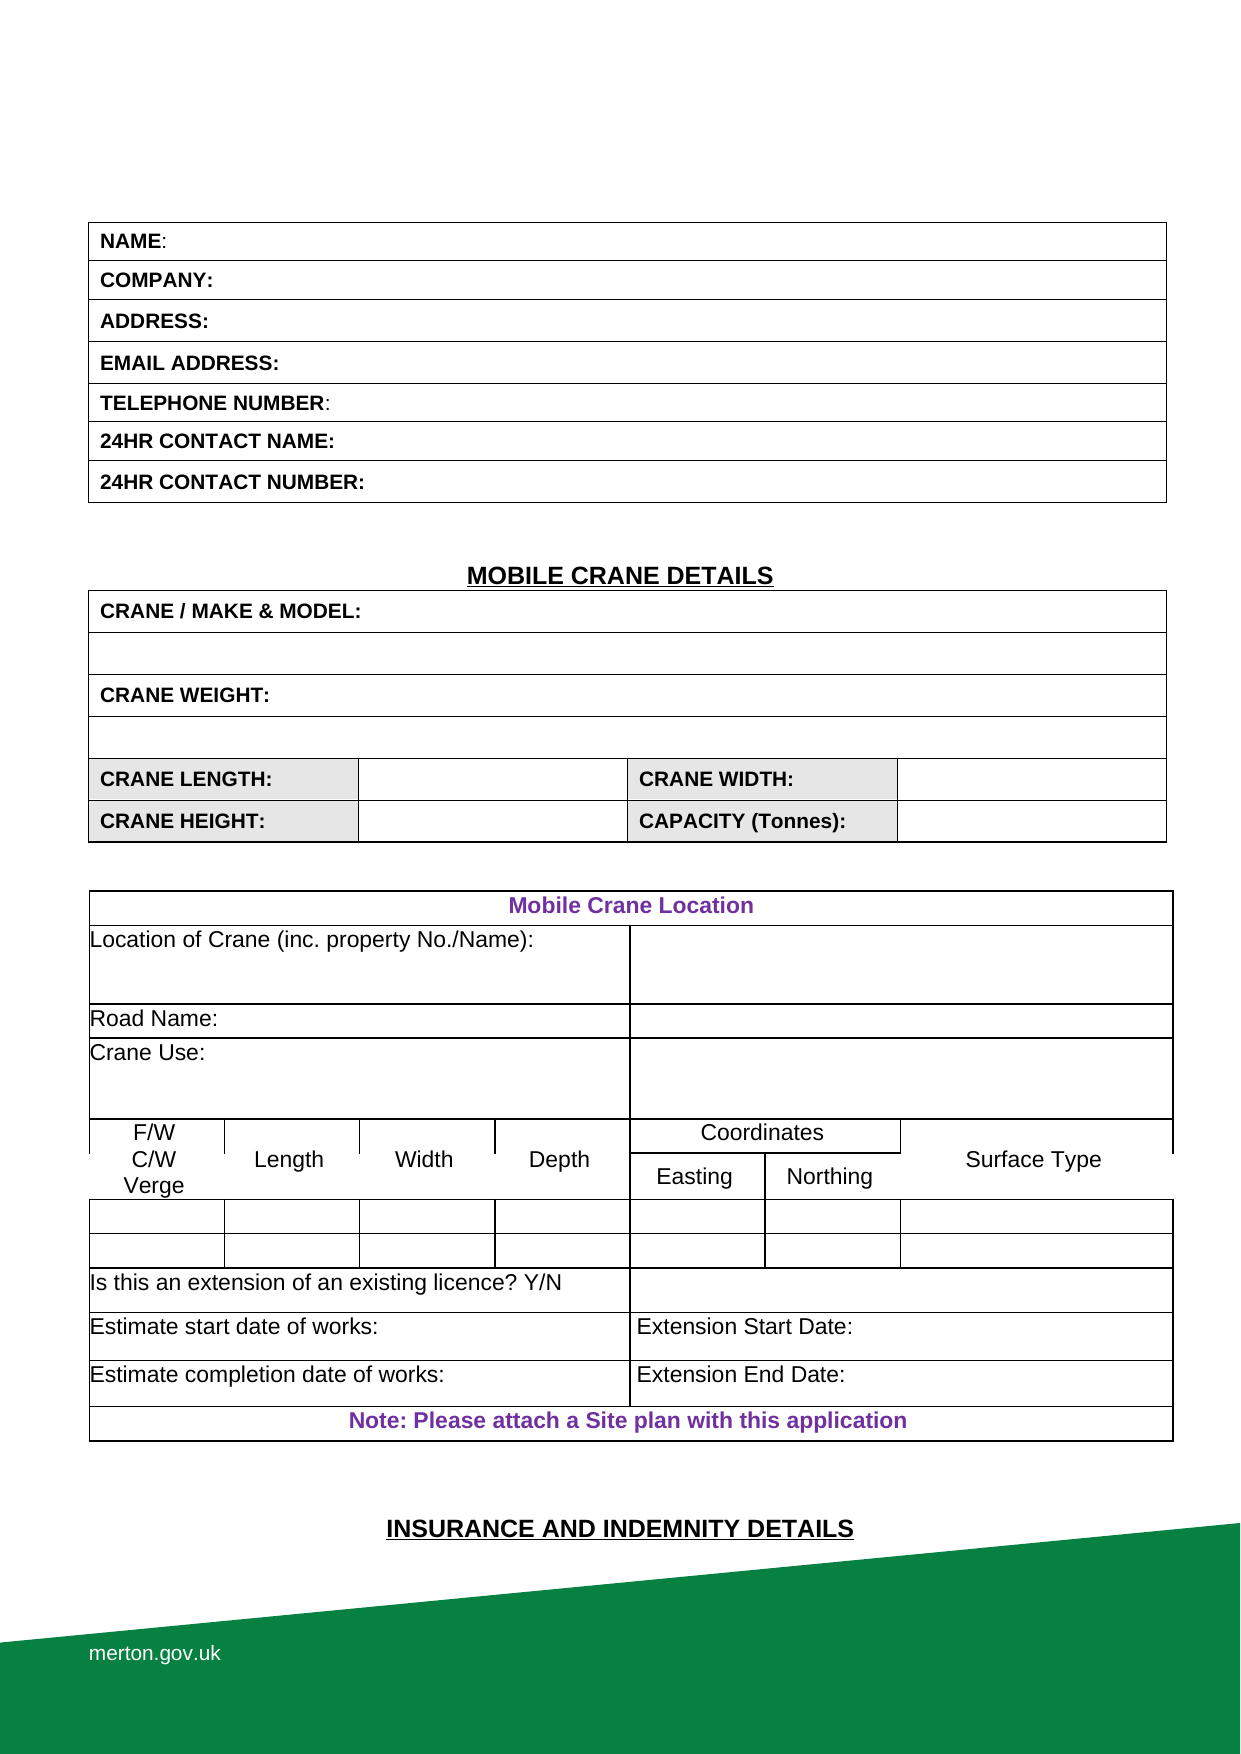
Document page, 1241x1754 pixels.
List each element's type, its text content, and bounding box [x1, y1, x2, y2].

table_cell Note: Please attach a Site plan with this application [90, 1407, 1172, 1440]
table_cell Estimate start date of works: [90, 1313, 629, 1359]
text INSURANCE AND INDEMNITY DETAILS [89, 1513, 1152, 1542]
table_cell [631, 926, 1172, 1003]
table_cell [359, 759, 627, 799]
table_cell Coordinates [631, 1120, 900, 1152]
table_cell Extension Start Date: [631, 1313, 1172, 1359]
table_cell [360, 1200, 494, 1233]
table_cell Location of Crane (inc. property No./Name): [90, 926, 629, 1003]
table_cell Length [225, 1120, 359, 1198]
table_cell [631, 1039, 1172, 1118]
table_cell Estimate completion date of works: [90, 1361, 629, 1406]
table_cell [631, 1200, 764, 1233]
table_cell F/W C/W Verge [89, 1120, 224, 1198]
table_cell [901, 1200, 1172, 1233]
table_cell [359, 801, 627, 841]
table_cell 24HR CONTACT NUMBER: [89, 461, 1166, 502]
table_cell 24HR CONTACT NAME: [89, 422, 1166, 460]
table_cell [225, 1234, 359, 1267]
table_cell [631, 1005, 1172, 1037]
table_cell Depth [495, 1120, 629, 1198]
table_header CRANE / MAKE & MODEL: [89, 591, 1166, 632]
table_cell Road Name: [90, 1005, 629, 1037]
table_cell TELEPHONE NUMBER: [89, 384, 1166, 421]
table_cell Northing [766, 1154, 901, 1198]
table_cell Surface Type [901, 1120, 1173, 1198]
table_cell Easting [631, 1154, 764, 1198]
table_cell [898, 801, 1166, 841]
table_cell CAPACITY (Tonnes): [628, 801, 897, 841]
text MOBILE CRANE DETAILS [89, 561, 1152, 589]
table_cell [360, 1234, 494, 1267]
table_cell CRANE LENGTH: [89, 759, 358, 799]
table_cell [496, 1200, 629, 1233]
table_cell COMPANY: [89, 261, 1166, 299]
table_cell Width [360, 1120, 495, 1198]
table_cell Extension End Date: [631, 1361, 1172, 1406]
table_cell [496, 1234, 629, 1267]
table_cell Crane Use: [90, 1039, 629, 1118]
table_cell CRANE HEIGHT: [89, 801, 358, 841]
table_cell [766, 1200, 900, 1233]
table_cell ADDRESS: [89, 300, 1166, 341]
table_cell [90, 1200, 224, 1233]
table_cell CRANE WIDTH: [628, 759, 897, 799]
table_header Mobile Crane Location [90, 892, 1172, 925]
table_cell CRANE WEIGHT: [89, 675, 1166, 716]
table_cell [901, 1234, 1172, 1267]
table_cell [90, 1234, 224, 1267]
table_cell [225, 1200, 359, 1233]
table_header NAME: [89, 223, 1166, 260]
table_cell [631, 1269, 1172, 1311]
table_cell [89, 717, 1166, 757]
table_cell EMAIL ADDRESS: [89, 342, 1166, 383]
table_cell [631, 1234, 764, 1267]
table_cell [89, 633, 1166, 673]
table_cell [766, 1234, 900, 1267]
table_cell [898, 759, 1166, 799]
table_cell Is this an extension of an existing licence? Y/N [90, 1269, 629, 1311]
